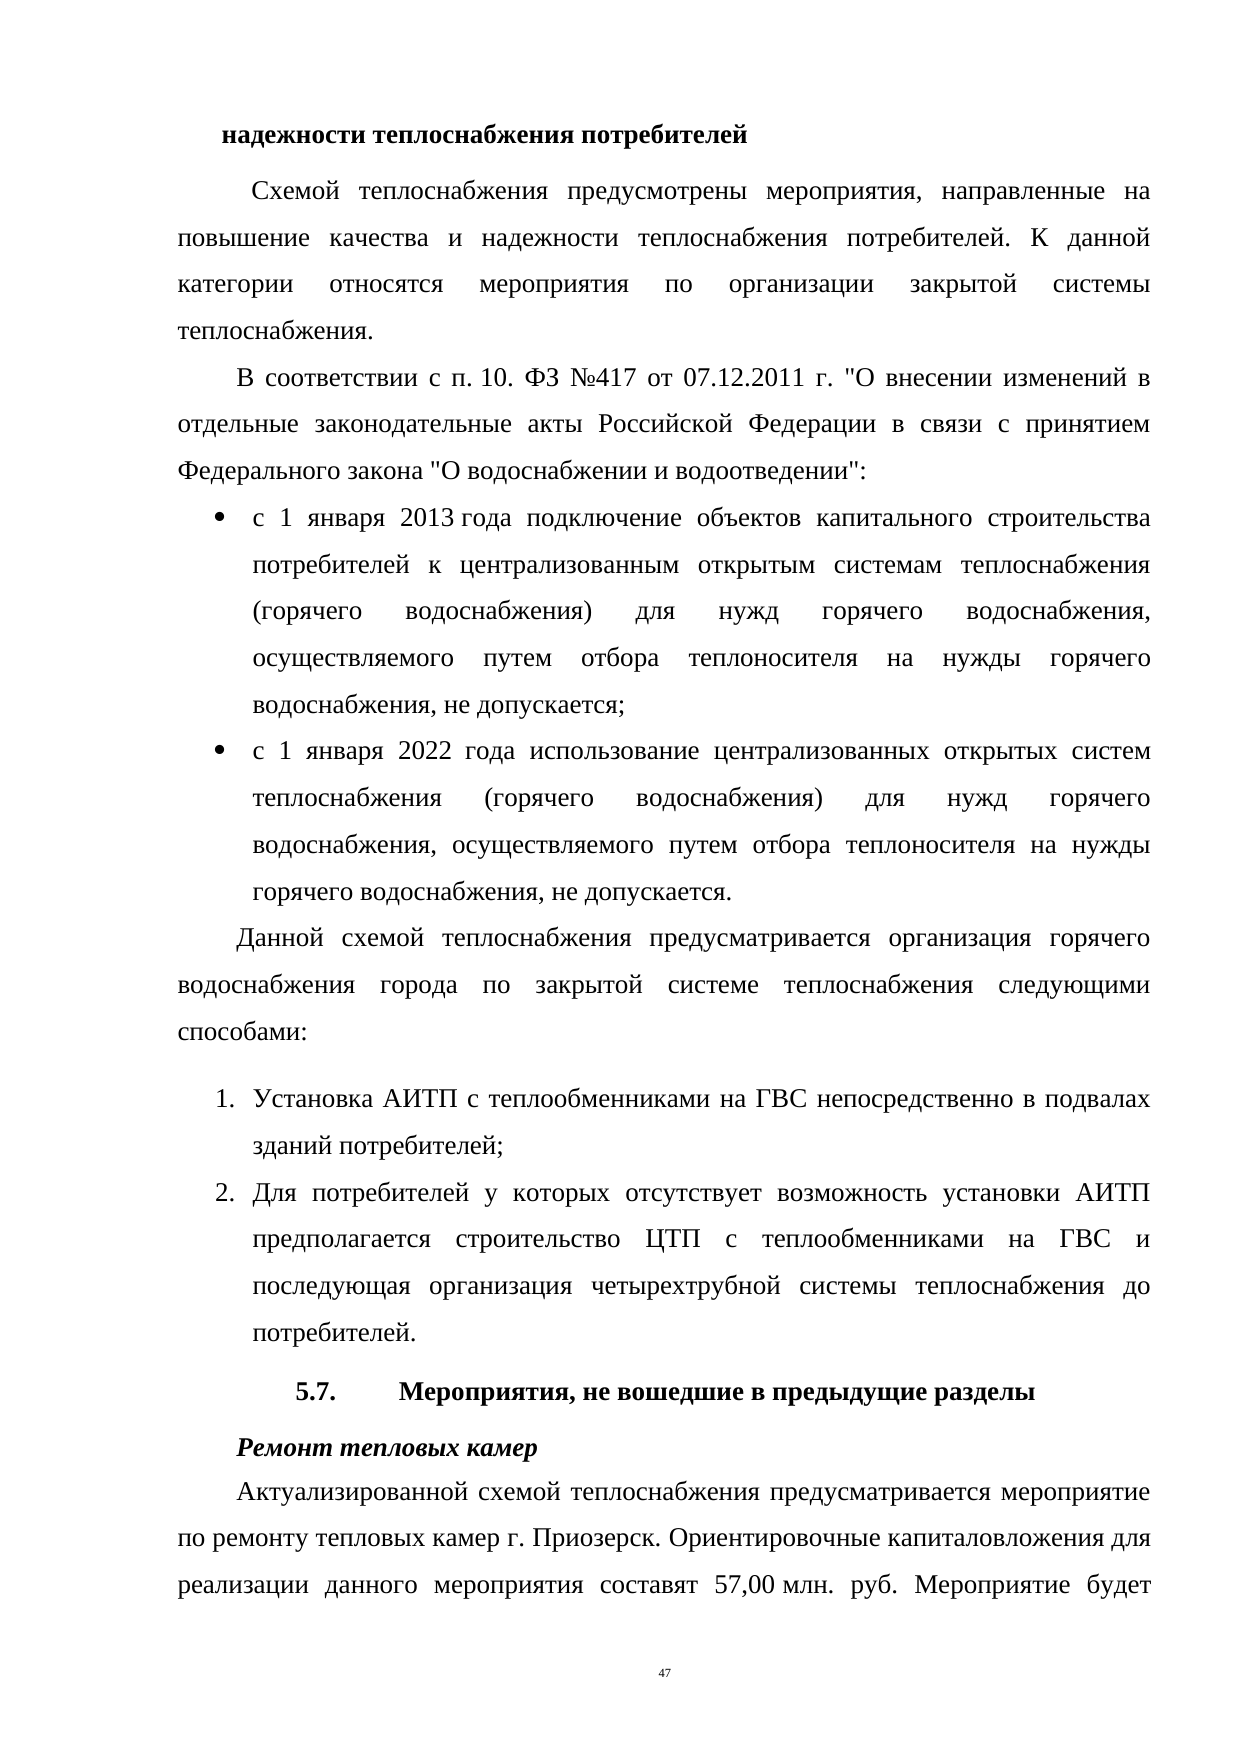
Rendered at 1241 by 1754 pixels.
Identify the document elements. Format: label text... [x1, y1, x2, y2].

text Схемой теплоснабжения предусмотрены мероприятия, направленные на повышение качества и надежности теплоснабжения потребителей. К данной категории относятся мероприятия по организации закрытой системы теплоснабжения. [177, 174, 1152, 345]
text 5.7. Мероприятия, не вошедшие в предыдущие разделы [221, 1375, 1152, 1406]
list с 1 января 2013 года подключение объектов капитального строительства потребителей к централизованным открытым системам теплоснабжения (горячего водоснабжения) для нужд горячего водоснабжения, осуществляемого путем отбора теплоносителя на нужды горячего водоснабжения, не допускается; [215, 501, 1152, 719]
list Для потребителей у которых отсутствует возможность установки АИТП предполагается строительство ЦТП с теплообменниками на ГВС и последующая организация четырехтрубной системы теплоснабжения до потребителей. [215, 1176, 1152, 1347]
list Установка АИТП с теплообменниками на ГВС непосредственно в подвалах зданий потребителей; [215, 1082, 1152, 1160]
text В соответствии с п. 10. ФЗ №417 от 07.12.2011 г. "О внесении изменений в отдельные законодательные акты Российской Федерации в связи с принятием Федерального закона "О водоснабжении и водоотведении": [177, 361, 1152, 485]
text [177, 1474, 1152, 1599]
text Ремонт тепловых камер [177, 1431, 1152, 1462]
text Данной схемой теплоснабжения предусматривается организация горячего водоснабжения города по закрытой системе теплоснабжения следующими способами: [177, 921, 1152, 1046]
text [221, 118, 1152, 149]
list с 1 января 2022 года использование централизованных открытых систем теплоснабжения (горячего водоснабжения) для нужд горячего водоснабжения, осуществляемого путем отбора теплоносителя на нужды горячего водоснабжения, не допускается. [215, 734, 1152, 906]
